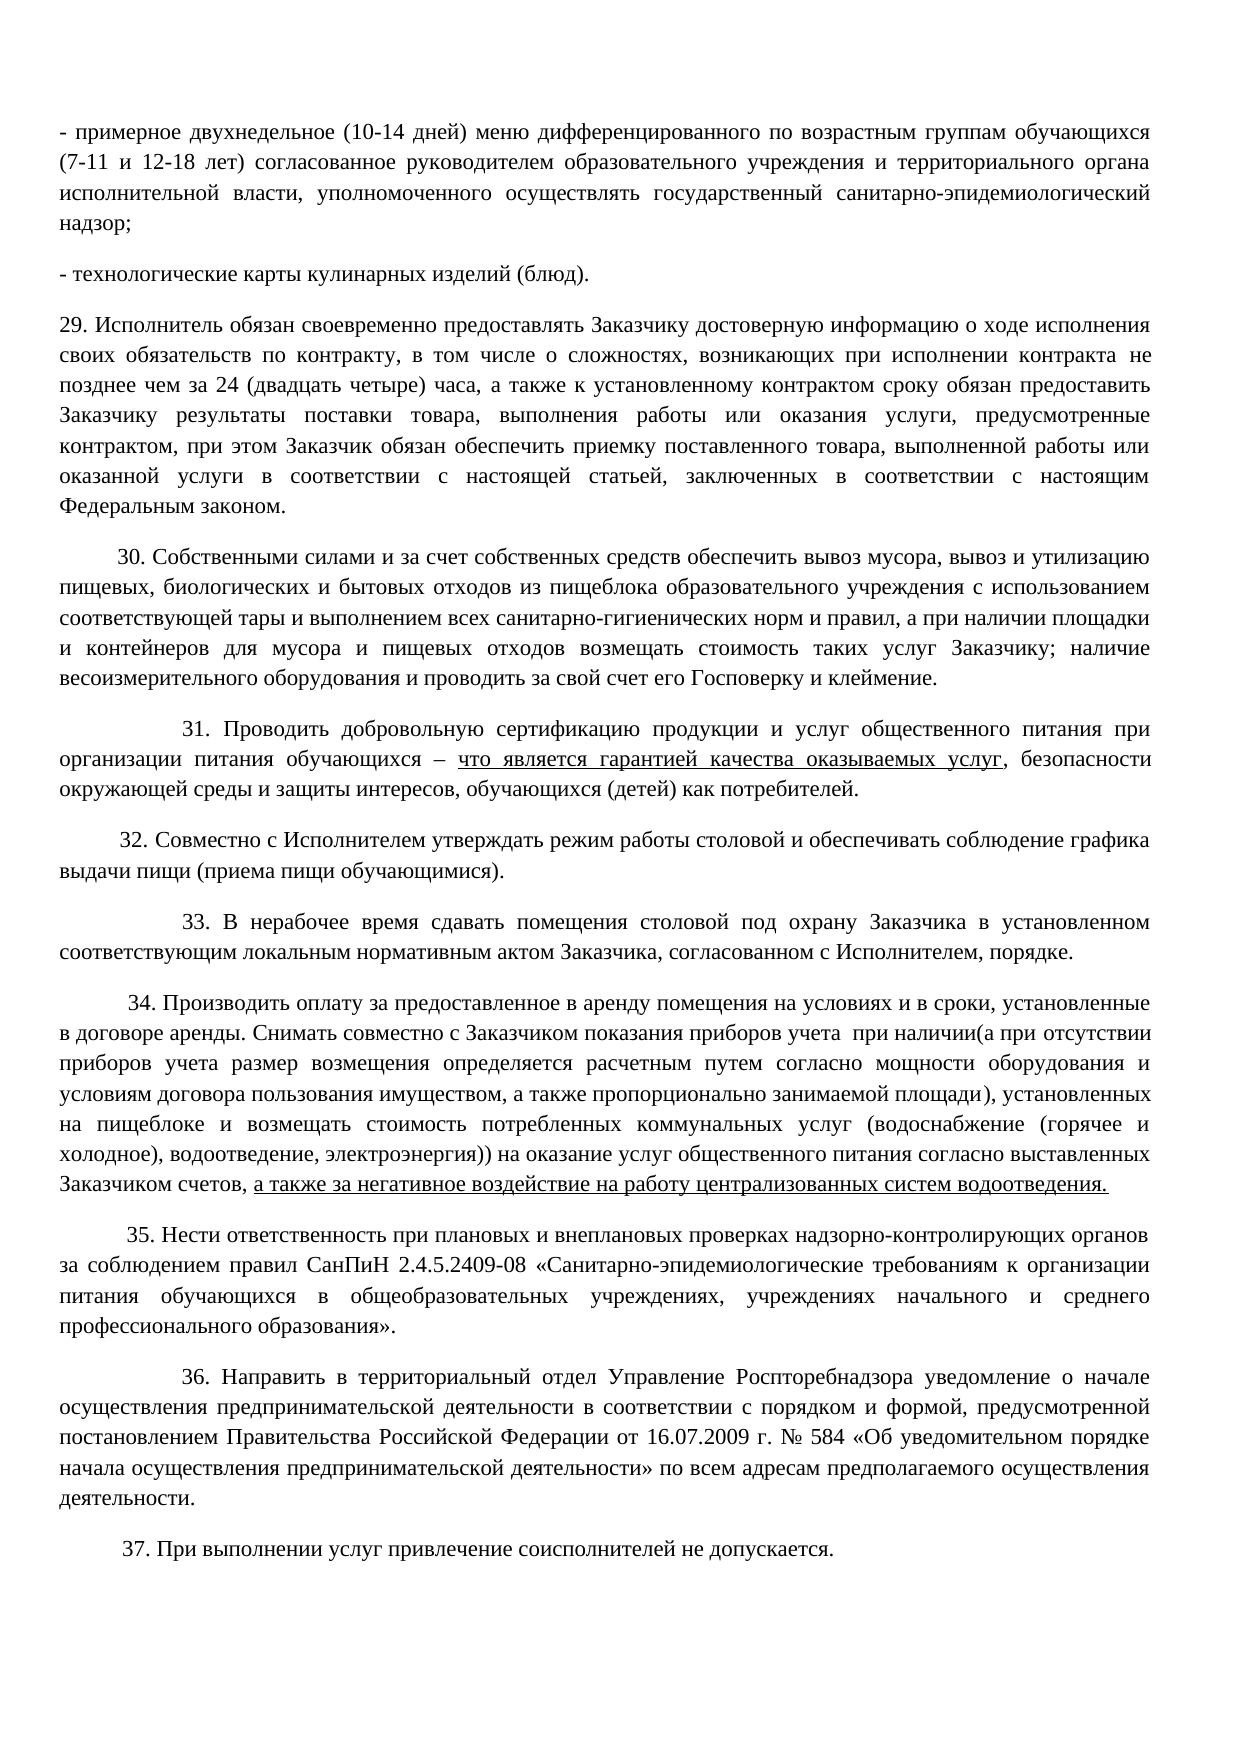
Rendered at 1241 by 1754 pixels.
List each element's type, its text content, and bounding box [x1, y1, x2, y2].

text - примерное двухнедельное (10-14 дней) меню дифференцированного по возрастным группам обучающихся (7-11 и 12-18 лет) согласованное руководителем образовательного учреждения и территориального органа исполнительной власти, уполномоченного осуществлять государственный санитарно-эпидемиологический надзор; [59, 118, 1152, 235]
text 31. Проводить добровольную сертификацию продукции и услуг общественного питания при организации питания обучающихся – что является гарантией качества оказываемых услуг, безопасности окружающей среды и защиты интересов, обучающихся (детей) как потребителей. [59, 715, 1152, 802]
text 32. Совместно с Исполнителем утверждать режим работы столовой и обеспечивать соблюдение графика выдачи пищи (приема пищи обучающимися). [59, 826, 1152, 883]
text 34. Производить оплату за предоставленное в аренду помещения на условиях и в сроки, установленные в договоре аренды. Снимать совместно с Заказчиком показания приборов учета при наличии(а при отсутствии приборов учета размер возмещения определяется расчетным путем согласно мощности оборудования и условиям договора пользования имуществом, а также пропорционально занимаемой площади), установленных на пищеблоке и возмещать стоимость потребленных коммунальных услуг (водоснабжение (горячее и холодное), водоотведение, электроэнергия)) на оказание услуг общественного питания согласно выставленных Заказчиком счетов, а также за негативное воздействие на работу централизованных систем водоотведения. [59, 989, 1152, 1197]
text 33. В нерабочее время сдавать помещения столовой под охрану Заказчика в установленном соответствующим локальным нормативным актом Заказчика, согласованном с Исполнителем, порядке. [59, 908, 1152, 964]
text 30. Собственными силами и за счет собственных средств обеспечить вывоз мусора, вывоз и утилизацию пищевых, биологических и бытовых отходов из пищеблока образовательного учреждения с использованием соответствующей тары и выполнением всех санитарно-гигиенических норм и правил, а при наличии площадки и контейнеров для мусора и пищевых отходов возмещать стоимость таких услуг Заказчику; наличие весоизмерительного оборудования и проводить за свой счет его Госповерку и клеймение. [59, 543, 1152, 690]
text 29. Исполнитель обязан своевременно предоставлять Заказчику достоверную информацию о ходе исполнения своих обязательств по контракту, в том числе о сложностях, возникающих при исполнении контракта не позднее чем за 24 (двадцать четыре) часа, а также к установленному контрактом сроку обязан предоставить Заказчику результаты поставки товара, выполнения работы или оказания услуги, предусмотренные контрактом, при этом Заказчик обязан обеспечить приемку поставленного товара, выполненной работы или оказанной услуги в соответствии с настоящей статьей, заключенных в соответствии с настоящим Федеральным законом. [59, 311, 1152, 518]
text 36. Направить в территориальный отдел Управление Роспторебнадзора уведомление о начале осуществления предпринимательской деятельности в соответствии с порядком и формой, предусмотренной постановлением Правительства Российской Федерации от 16.07.2009 г. № 584 «Об уведомительном порядке начала осуществления предпринимательской деятельности» по всем адресам предполагаемого осуществления деятельности. [59, 1363, 1152, 1510]
text - технологические карты кулинарных изделий (блюд). [59, 260, 1152, 286]
text 37. При выполнении услуг привлечение соисполнителей не допускается. [59, 1535, 1152, 1561]
text 35. Нести ответственность при плановых и внеплановых проверках надзорно-контролирующих органов за соблюдением правил СанПиН 2.4.5.2409-08 «Санитарно-эпидемиологические требованиям к организации питания обучающихся в общеобразовательных учреждениях, учреждениях начального и среднего профессионального образования». [59, 1221, 1152, 1338]
